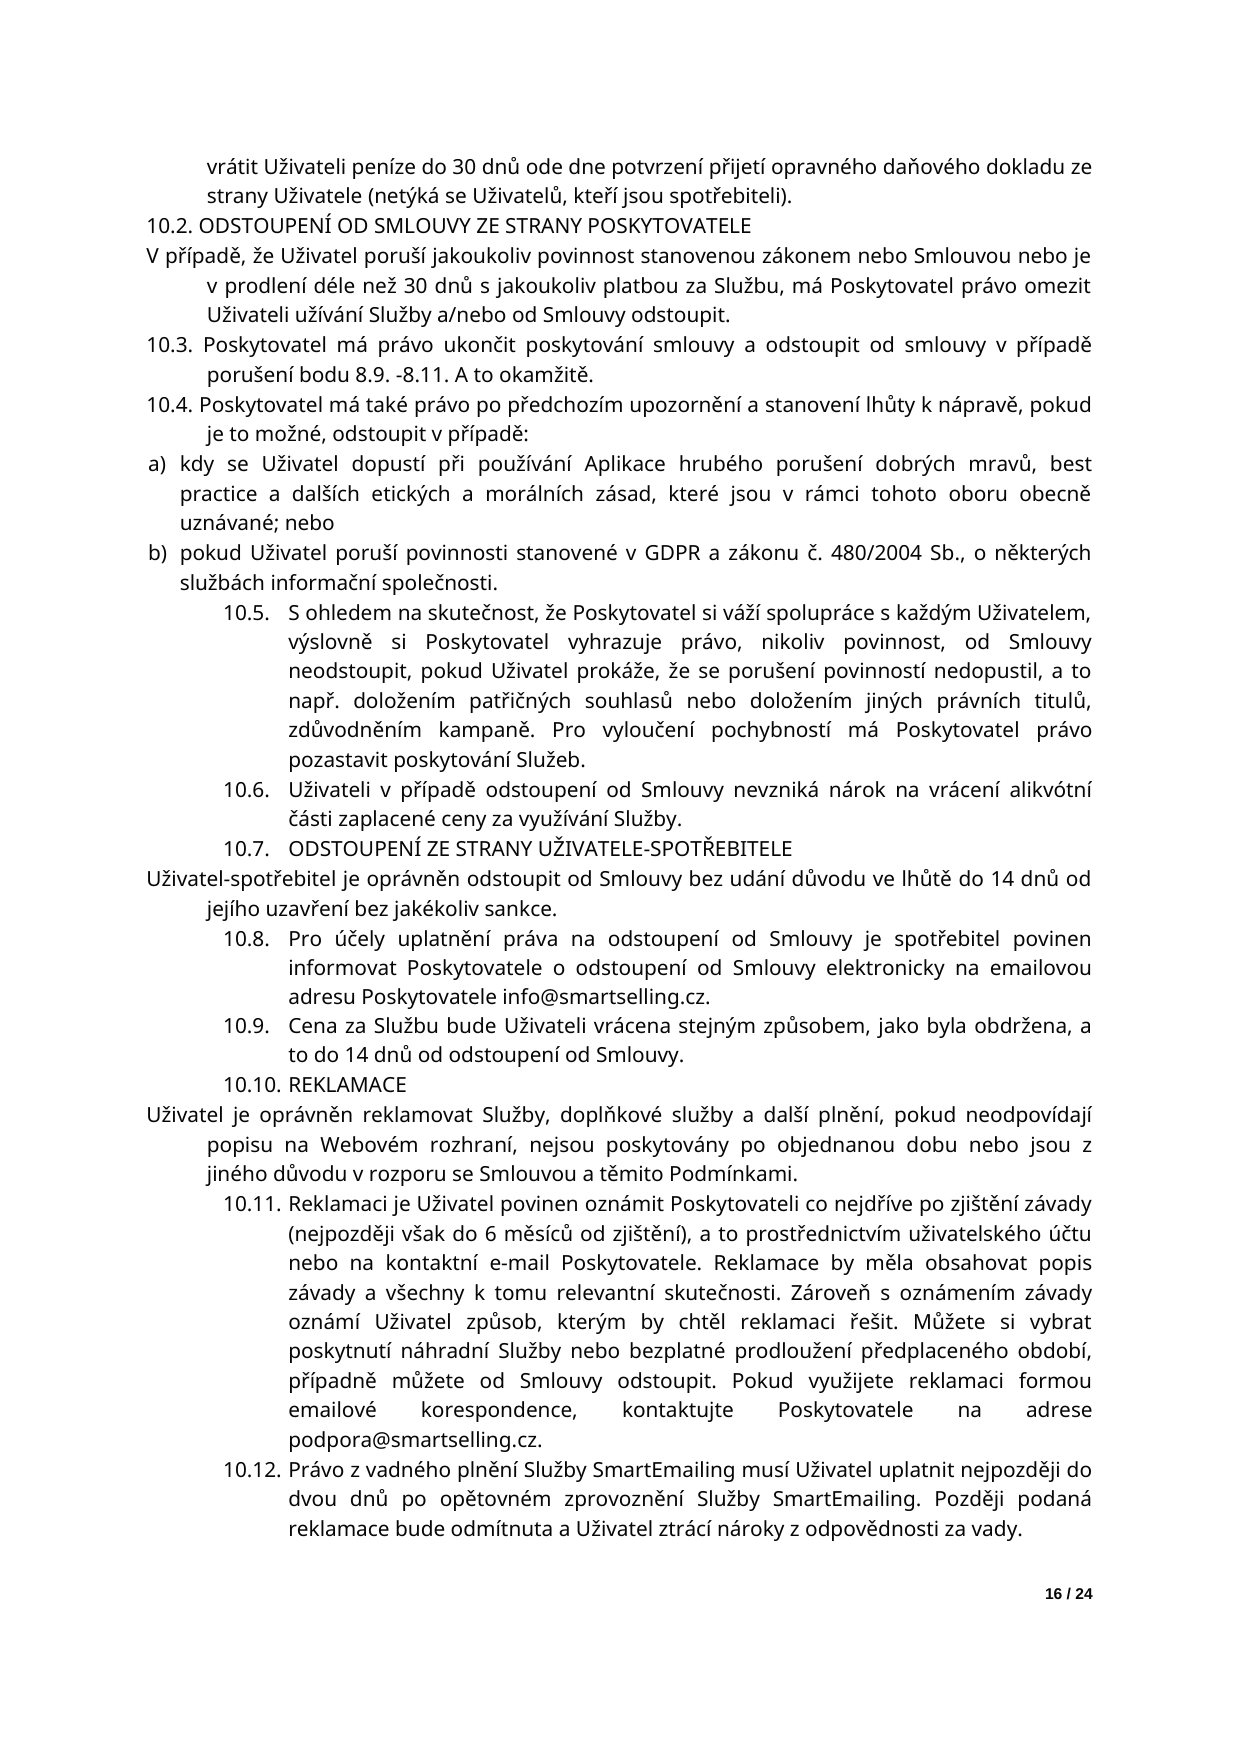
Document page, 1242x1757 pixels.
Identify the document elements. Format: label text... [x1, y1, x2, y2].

list pokud Uživatel poruší povinnosti stanovené v GDPR a zákonu č. 480/2004 Sb., o některých službách informační společnosti. [148, 538, 1093, 596]
text 10.2. ODSTOUPENÍ OD SMLOUVY ZE STRANY POSKYTOVATELE [146, 211, 1093, 240]
list Cena za Službu bude Uživateli vrácena stejným způsobem, jako byla obdržena, a to do 14 dnů od odstoupení od Smlouvy. [223, 1011, 1093, 1069]
text 10.4. Poskytovatel má také právo po předchozím upozornění a stanovení lhůty k nápravě, pokud je to možné, odstoupit v případě: [146, 390, 1093, 448]
list kdy se Uživatel dopustí při používání Aplikace hrubého porušení dobrých mravů, best practice a dalších etických a morálních zásad, které jsou v rámci tohoto oboru obecně uznávané; nebo [148, 449, 1093, 537]
text 10.3. Poskytovatel má právo ukončit poskytování smlouvy a odstoupit od smlouvy v případě porušení bodu 8.9. -8.11. A to okamžitě. [146, 330, 1093, 388]
text Uživatel-spotřebitel je oprávněn odstoupit od Smlouvy bez udání důvodu ve lhůtě do 14 dnů od jejího uzavření bez jakékoliv sankce. [146, 864, 1093, 922]
list Pro účely uplatnění práva na odstoupení od Smlouvy je spotřebitel povinen informovat Poskytovatele o odstoupení od Smlouvy elektronicky na emailovou adresu Poskytovatele info@smartselling.cz. [223, 924, 1093, 1010]
list Reklamaci je Uživatel povinen oznámit Poskytovateli co nejdříve po zjištění závady (nejpozději však do 6 měsíců od zjištění), a to prostřednictvím uživatelského účtu nebo na kontaktní e-mail Poskytovatele. Reklamace by měla obsahovat popis závady a všechny k tomu relevantní skutečnosti. Zároveň s oznámením závady oznámí Uživatel způsob, kterým by chtěl reklamaci řešit. Můžete si vybrat poskytnutí náhradní Služby nebo bezplatné prodloužení předplaceného období, případně můžete od Smlouvy odstoupit. Pokud využijete reklamaci formou emailové korespondence, kontaktujte Poskytovatele na adrese podpora@smartselling.cz. [223, 1189, 1093, 1453]
list Uživateli v případě odstoupení od Smlouvy nevzniká nárok na vrácení alikvótní části zaplacené ceny za využívání Služby. [223, 775, 1093, 833]
text V případě, že Uživatel poruší jakoukoliv povinnost stanovenou zákonem nebo Smlouvou nebo je v prodlení déle než 30 dnů s jakoukoliv platbou za Službu, má Poskytovatel právo omezit Uživateli užívání Služby a/nebo od Smlouvy odstoupit. [146, 241, 1093, 329]
list S ohledem na skutečnost, že Poskytovatel si váží spolupráce s každým Uživatelem, výslovně si Poskytovatel vyhrazuje právo, nikoliv povinnost, od Smlouvy neodstoupit, pokud Uživatel prokáže, že se porušení povinností nedopustil, a to např. doložením patřičných souhlasů nebo doložením jiných právních titulů, zdůvodněním kampaně. Pro vyloučení pochybností má Poskytovatel právo pozastavit poskytování Služeb. [223, 598, 1093, 773]
text Uživatel je oprávněn reklamovat Služby, doplňkové služby a další plnění, pokud neodpovídají popisu na Webovém rozhraní, nejsou poskytovány po objednanou dobu nebo jsou z jiného důvodu v rozporu se Smlouvou a těmito Podmínkami. [146, 1100, 1093, 1188]
list ODSTOUPENÍ ZE STRANY UŽIVATELE-SPOTŘEBITELE [223, 834, 1093, 863]
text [146, 152, 1093, 210]
list Právo z vadného plnění Služby SmartEmailing musí Uživatel uplatnit nejpozději do dvou dnů po opětovném zprovoznění Služby SmartEmailing. Později podaná reklamace bude odmítnuta a Uživatel ztrácí nároky z odpovědnosti za vady. [223, 1455, 1093, 1542]
list REKLAMACE [223, 1070, 1093, 1099]
